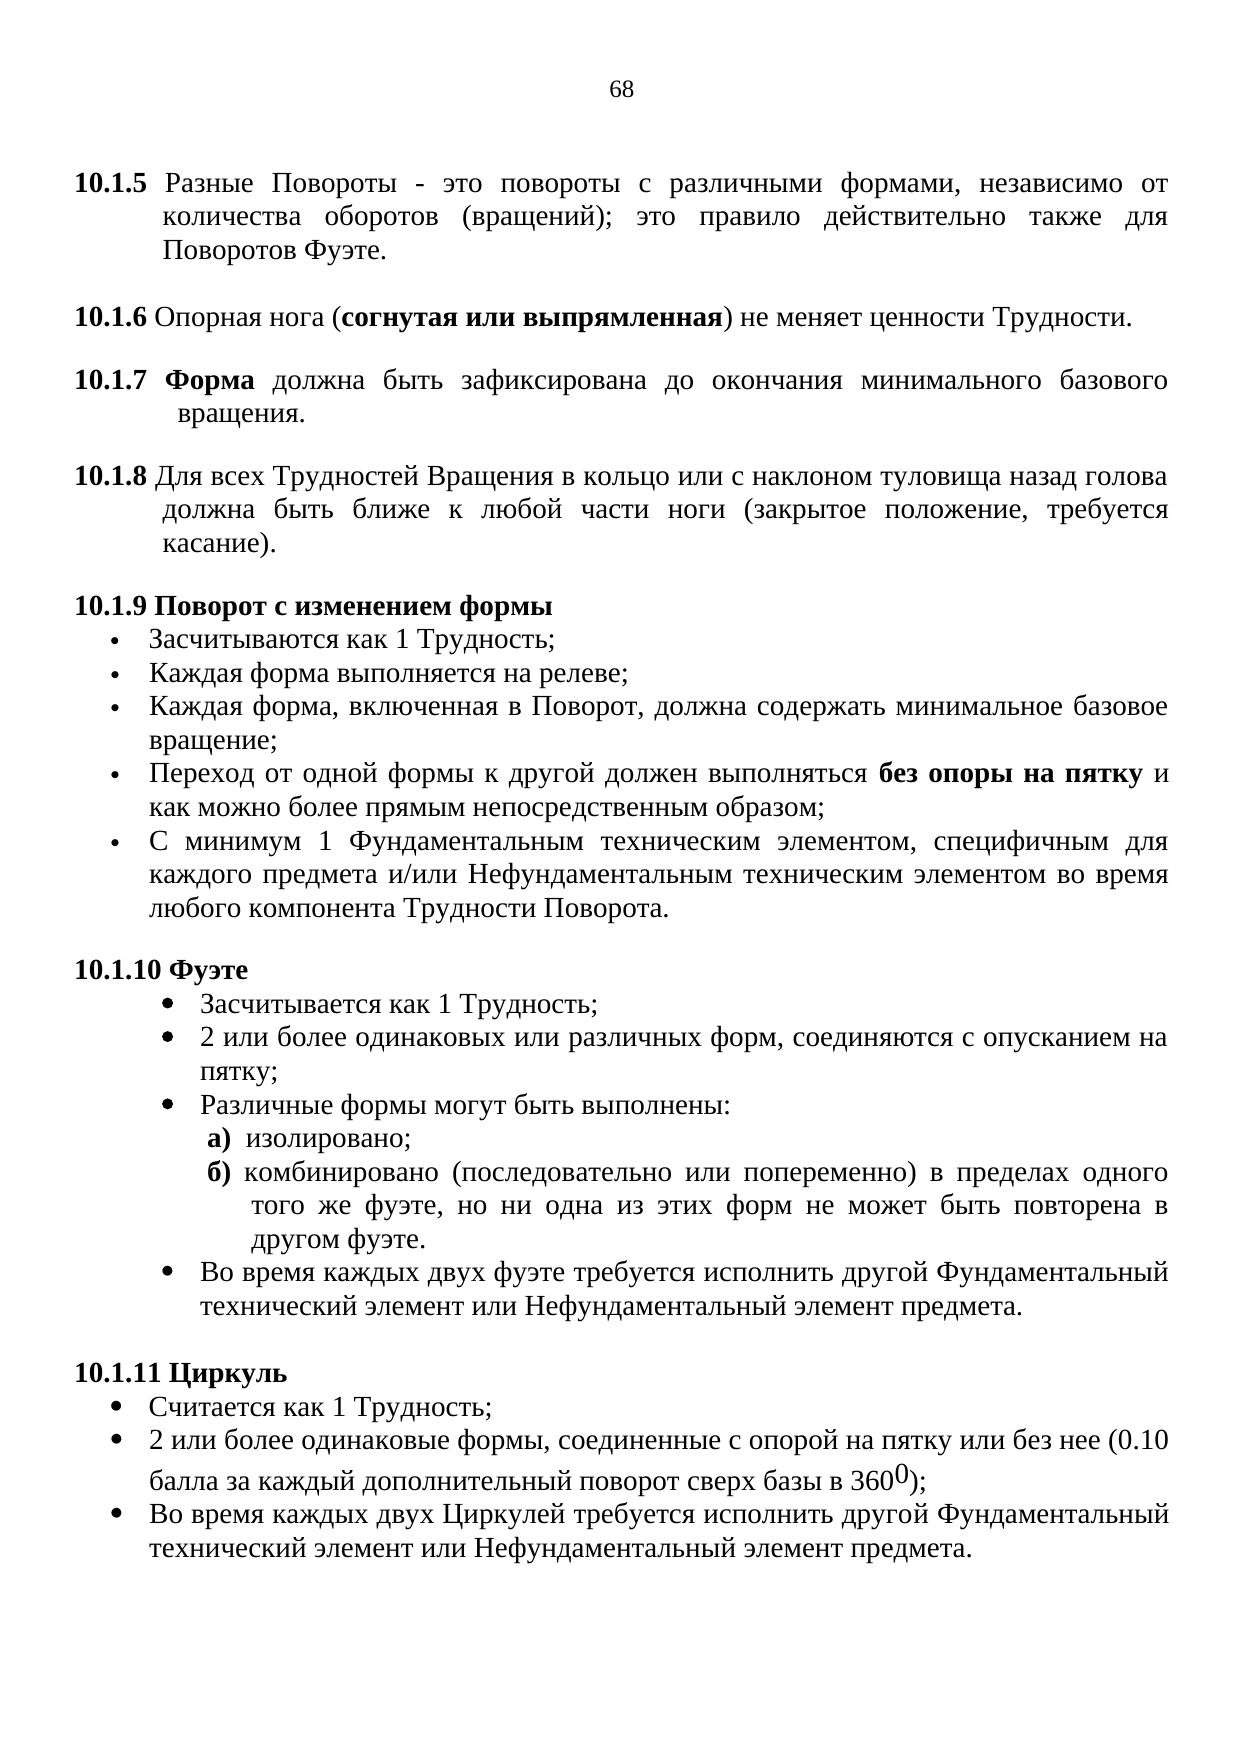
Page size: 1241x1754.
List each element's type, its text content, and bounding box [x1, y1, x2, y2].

text 10.1.10 Фуэте [74, 952, 1169, 986]
text 10.1.11 Циркуль [74, 1355, 1169, 1389]
list 2 или более одинаковые формы, соединенные с опорой на пятку или без нее (0.10 балла за каждый дополнительный поворот сверх базы в 3600); [111, 1422, 1169, 1497]
list Различные формы могут быть выполнены: [162, 1087, 1169, 1120]
list Во время каждых двух фуэте требуется исполнить другой Фундаментальный технический элемент или Нефундаментальный элемент предмета. [162, 1254, 1169, 1322]
list Переход от одной формы к другой должен выполняться без опоры на пятку и как можно более прямым непосредственным образом; [111, 756, 1169, 823]
list Засчитывается как 1 Трудность; [162, 986, 1169, 1019]
list Во время каждых двух Циркулей требуется исполнить другой Фундаментальный технический элемент или Нефундаментальный элемент предмета. [111, 1497, 1169, 1564]
text 10.1.8 Для всех Трудностей Вращения в кольцо или с наклоном туловища назад голова должна быть ближе к любой части ноги (закрытое положение, требуется касание). [74, 458, 1169, 559]
list Считается как 1 Трудность; [111, 1389, 1169, 1422]
list Каждая форма выполняется на релеве; [111, 655, 1169, 688]
text 10.1.7 Форма должна быть зафиксирована до окончания минимального базового вращения. [74, 362, 1169, 429]
list Засчитываются как 1 Трудность; [111, 621, 1169, 655]
text а) изолировано; [207, 1120, 1169, 1154]
text 10.1.6 Опорная нога (согнутая или выпрямленная) не меняет ценности Трудности. [74, 299, 1169, 333]
text б) комбинировано (последовательно или попеременно) в пределах одного того же фуэте, но ни одна из этих форм не может быть повторена в другом фуэте. [207, 1154, 1169, 1254]
text 10.1.9 Поворот с изменением формы [74, 588, 1169, 621]
list Каждая форма, включенная в Поворот, должна содержать минимальное базовое вращение; [111, 688, 1169, 756]
list С минимум 1 Фундаментальным техническим элементом, специфичным для каждого предмета и/или Нефундаментальным техническим элементом во время любого компонента Трудности Поворота. [111, 823, 1169, 923]
list 2 или более одинаковых или различных форм, соединяются с опусканием на пятку; [162, 1019, 1169, 1087]
text 10.1.5 Разные Повороты - это повороты с различными формами, независимо от количества оборотов (вращений); это правило действительно также для Поворотов Фуэте. [74, 165, 1169, 266]
